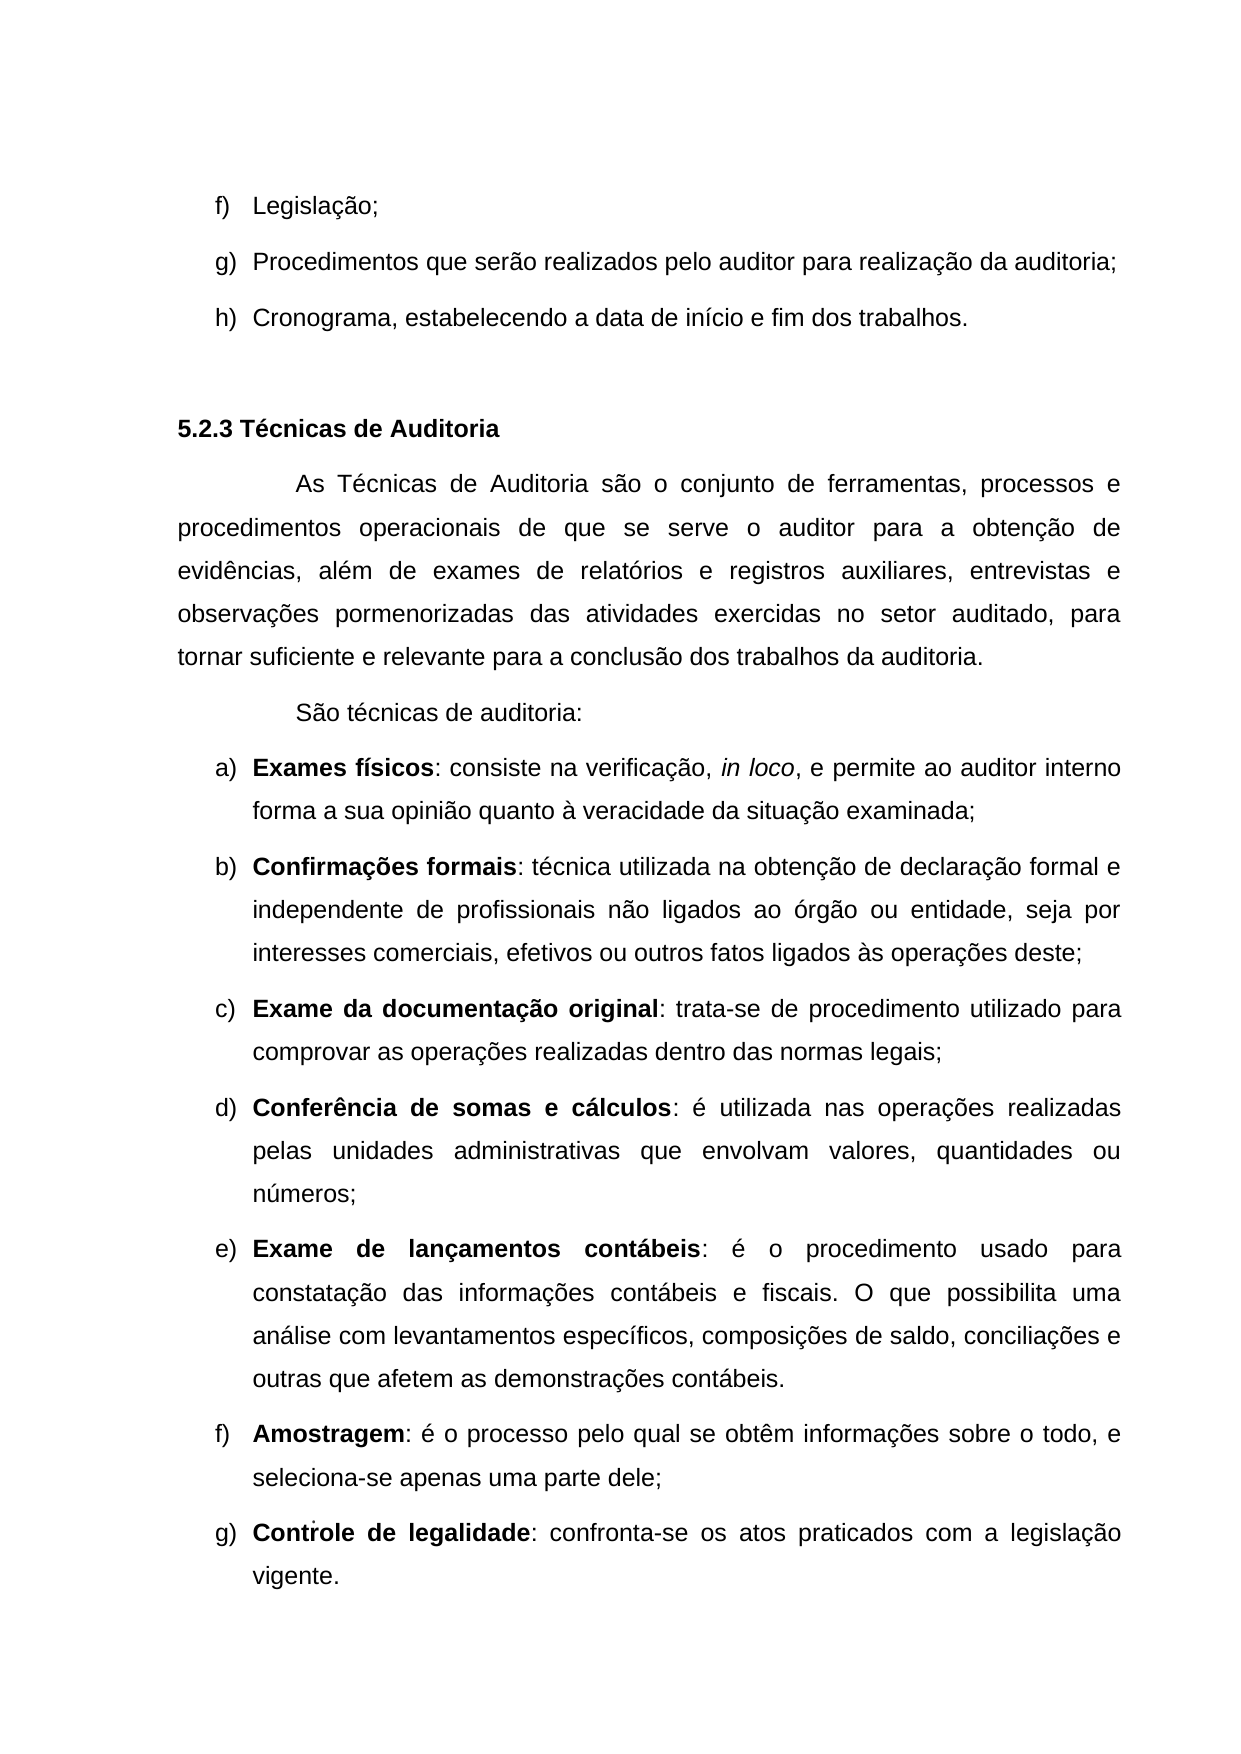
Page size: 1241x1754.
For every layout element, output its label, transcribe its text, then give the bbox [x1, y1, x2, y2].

list Exames físicos: consiste na verificação, in loco, e permite ao auditor interno forma a sua opinião quanto à veracidade da situação examinada; [215, 753, 1122, 825]
text São técnicas de auditoria: [177, 698, 1122, 726]
list Confirmações formais: técnica utilizada na obtenção de declaração formal e independente de profissionais não ligados ao órgão ou entidade, seja por interesses comerciais, efetivos ou outros fatos ligados às operações deste; [215, 852, 1122, 967]
list Exame de lançamentos contábeis: é o procedimento usado para constatação das informações contábeis e fiscais. O que possibilita uma análise com levantamentos específicos, composições de saldo, conciliações e outras que afetem as demonstrações contábeis. [215, 1234, 1122, 1393]
list Conferência de somas e cálculos: é utilizada nas operações realizadas pelas unidades administrativas que envolvam valores, quantidades ou números; [215, 1093, 1122, 1208]
text As Técnicas de Auditoria são o conjunto de ferramentas, processos e procedimentos operacionais de que se serve o auditor para a obtenção de evidências, além de exames de relatórios e registros auxiliares, entrevistas e observações pormenorizadas das atividades exercidas no setor auditado, para tornar suficiente e relevante para a conclusão dos trabalhos da auditoria. [177, 469, 1122, 671]
list Controle de legalidade: confronta-se os atos praticados com a legislação vigente. [215, 1518, 1122, 1590]
text 5.2.3 Técnicas de Auditoria [177, 414, 1122, 443]
list Legislação; [215, 191, 1122, 220]
list Procedimentos que serão realizados pelo auditor para realização da auditoria; [215, 247, 1122, 276]
list Exame da documentação original: trata-se de procedimento utilizado para comprovar as operações realizadas dentro das normas legais; [215, 994, 1122, 1066]
list Amostragem: é o processo pelo qual se obtêm informações sobre o todo, e seleciona-se apenas uma parte dele; [215, 1419, 1122, 1491]
list Cronograma, estabelecendo a data de início e fim dos trabalhos. [215, 303, 1122, 331]
